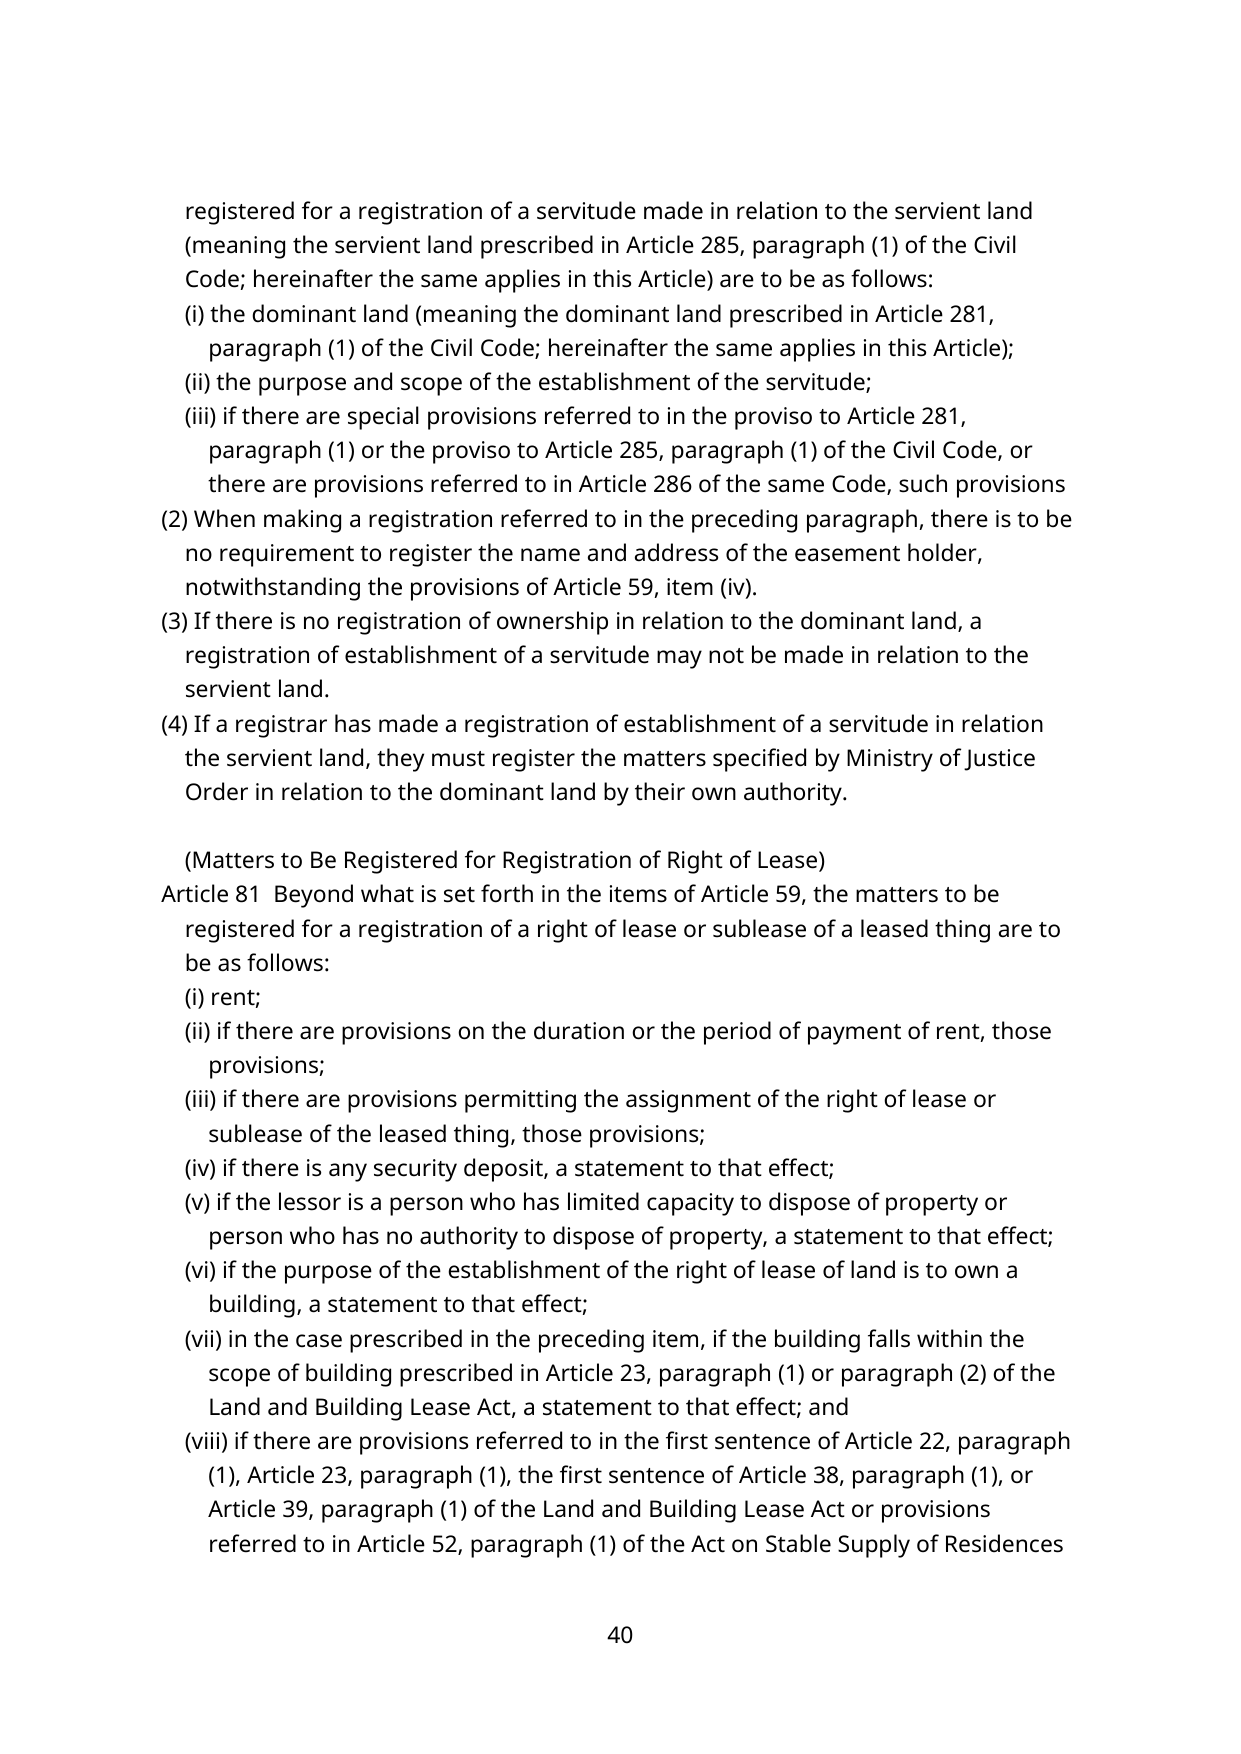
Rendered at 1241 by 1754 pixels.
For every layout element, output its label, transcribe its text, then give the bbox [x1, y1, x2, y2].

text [184, 1424, 1079, 1560]
text (iii) if there are special provisions referred to in the proviso to Article 281, paragraph (1) or the proviso to Article 285, paragraph (1) of the Civil Code, or there are provisions referred to in Article 286 of the same Code, such provisions [184, 399, 1079, 501]
text (3) If there is no registration of ownership in relation to the dominant land, a registration of establishment of a servitude may not be made in relation to the servient land. [161, 604, 1079, 706]
text Article 81 Beyond what is set forth in the items of Article 59, the matters to be registered for a registration of a right of lease or sublease of a leased thing are to be as follows: [161, 877, 1079, 979]
text (i) the dominant land (meaning the dominant land prescribed in Article 281, paragraph (1) of the Civil Code; hereinafter the same applies in this Article); [184, 296, 1079, 364]
text (vi) if the purpose of the establishment of the right of lease of land is to own a building, a statement to that effect; [184, 1253, 1079, 1321]
text (2) When making a registration referred to in the preceding paragraph, there is to be no requirement to register the name and address of the easement holder, notwithstanding the provisions of Article 59, item (iv). [161, 501, 1079, 604]
text (v) if the lessor is a person who has limited capacity to dispose of property or person who has no authority to dispose of property, a statement to that effect; [184, 1184, 1079, 1253]
text (iii) if there are provisions permitting the assignment of the right of lease or sublease of the leased thing, those provisions; [184, 1082, 1079, 1150]
text (iv) if there is any security deposit, a statement to that effect; [184, 1150, 1079, 1184]
text (ii) the purpose and scope of the establishment of the servitude; [184, 364, 1079, 399]
text (4) If a registrar has made a registration of establishment of a servitude in relation the servient land, they must register the matters specified by Ministry of Justice Order in relation to the dominant land by their own authority. [161, 706, 1079, 809]
text (vii) in the case prescribed in the preceding item, if the building falls within the scope of building prescribed in Article 23, paragraph (1) or paragraph (2) of the Land and Building Lease Act, a statement to that effect; and [184, 1321, 1079, 1424]
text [161, 194, 1079, 296]
text (Matters to Be Registered for Registration of Right of Lease) [184, 843, 1079, 877]
text (i) rent; [184, 979, 1079, 1014]
text (ii) if there are provisions on the duration or the period of payment of rent, those provisions; [184, 1014, 1079, 1082]
